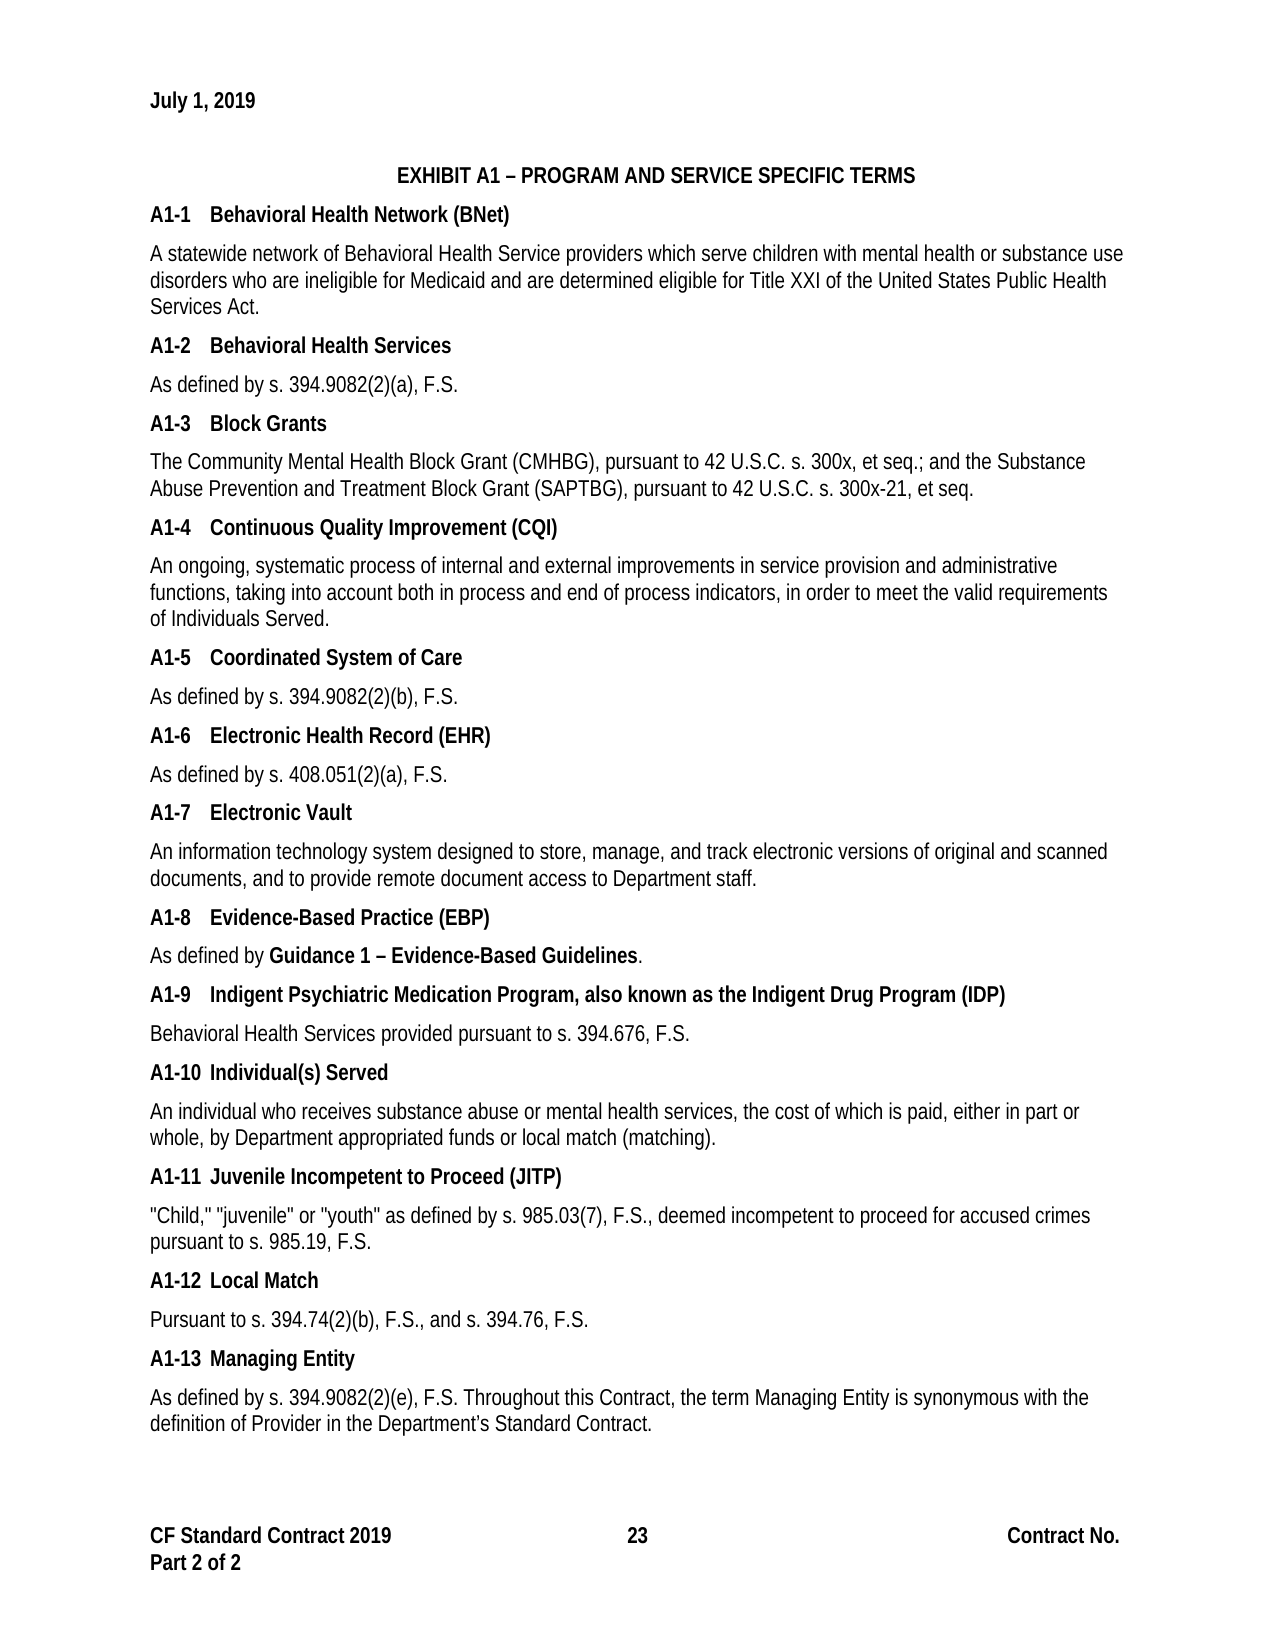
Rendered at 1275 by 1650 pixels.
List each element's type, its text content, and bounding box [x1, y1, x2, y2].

list As defined by Guidance 1 – Evidence-Based Guidelines. [150, 942, 1125, 969]
list An ongoing, systematic process of internal and external improvements in service provision and administrative functions, taking into account both in process and end of process indicators, in order to meet the valid requirements of Individuals Served. [150, 552, 1125, 631]
list As defined by s. 394.9082(2)(e), F.S. Throughout this Contract, the term Managing Entity is synonymous with the definition of Provider in the Department’s Standard Contract. [150, 1383, 1125, 1436]
list As defined by s. 394.9082(2)(b), F.S. [150, 683, 1125, 709]
list Juvenile Incompetent to Proceed (JITP) [150, 1163, 1125, 1189]
list Coordinated System of Care [150, 644, 1125, 670]
list As defined by s. 408.051(2)(a), F.S. [150, 761, 1125, 787]
list Behavioral Health Network (BNet) [150, 201, 1125, 228]
list "Child," "juvenile" or "youth" as defined by s. 985.03(7), F.S., deemed incompetent to proceed for accused crimes pursuant to s. 985.19, F.S. [150, 1202, 1125, 1254]
list Pursuant to s. 394.74(2)(b), F.S., and s. 394.76, F.S. [150, 1306, 1125, 1332]
list Local Match [150, 1267, 1125, 1293]
text EXHIBIT A1 – PROGRAM AND SERVICE SPECIFIC TERMS [187, 162, 1125, 189]
list As defined by s. 394.9082(2)(a), F.S. [150, 371, 1125, 397]
list Managing Entity [150, 1345, 1125, 1371]
list Block Grants [150, 409, 1125, 436]
list Electronic Vault [150, 799, 1125, 826]
list Indigent Psychiatric Medication Program, also known as the Indigent Drug Program (IDP) [150, 981, 1125, 1007]
list Behavioral Health Services provided pursuant to s. 394.676, F.S. [150, 1020, 1125, 1046]
list An individual who receives substance abuse or mental health services, the cost of which is paid, either in part or whole, by Department appropriated funds or local match (matching). [150, 1098, 1125, 1150]
list Continuous Quality Improvement (CQI) [150, 513, 1125, 540]
list An information technology system designed to store, manage, and track electronic versions of original and scanned documents, and to provide remote document access to Department staff. [150, 838, 1125, 891]
list A statewide network of Behavioral Health Service providers which serve children with mental health or substance use disorders who are ineligible for Medicaid and are determined eligible for Title XXI of the United States Public Health Services Act. [150, 240, 1125, 319]
list The Community Mental Health Block Grant (CMHBG), pursuant to 42 U.S.C. s. 300x, et seq.; and the Substance Abuse Prevention and Treatment Block Grant (SAPTBG), pursuant to 42 U.S.C. s. 300x-21, et seq. [150, 448, 1125, 501]
list Evidence-Based Practice (EBP) [150, 903, 1125, 930]
list Individual(s) Served [150, 1059, 1125, 1085]
list Electronic Health Record (EHR) [150, 722, 1125, 748]
list Behavioral Health Services [150, 332, 1125, 358]
